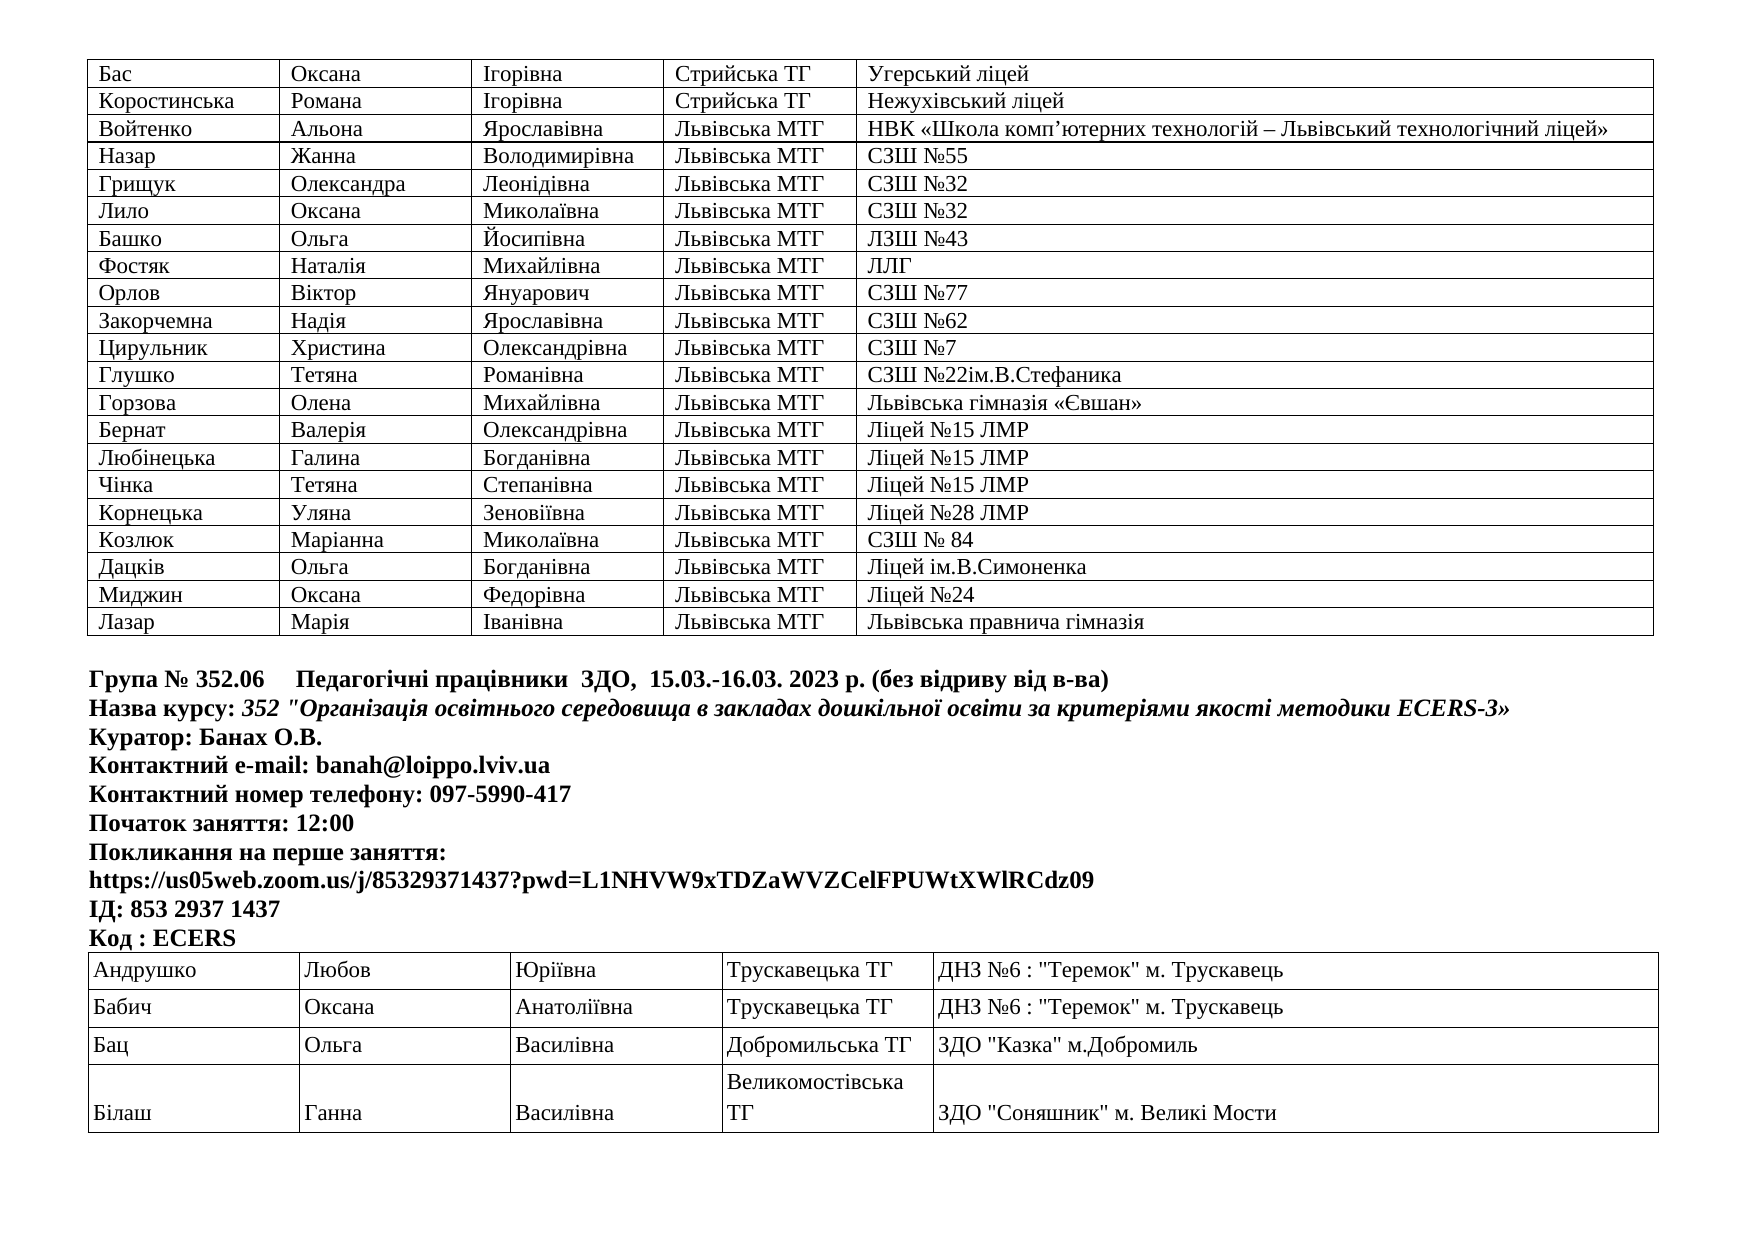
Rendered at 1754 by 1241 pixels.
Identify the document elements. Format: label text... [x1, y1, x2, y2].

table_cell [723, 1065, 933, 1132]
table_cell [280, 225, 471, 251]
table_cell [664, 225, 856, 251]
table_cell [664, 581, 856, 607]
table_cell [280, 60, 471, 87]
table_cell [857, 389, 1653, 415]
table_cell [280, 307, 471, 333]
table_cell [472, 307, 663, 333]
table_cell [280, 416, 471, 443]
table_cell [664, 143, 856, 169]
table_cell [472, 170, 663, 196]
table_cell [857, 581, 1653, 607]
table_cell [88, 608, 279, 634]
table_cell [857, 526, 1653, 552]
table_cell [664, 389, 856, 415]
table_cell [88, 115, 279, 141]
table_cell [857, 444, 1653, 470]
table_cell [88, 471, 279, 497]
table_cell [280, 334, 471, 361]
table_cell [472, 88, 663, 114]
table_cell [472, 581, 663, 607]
text Група № 352.06 Педагогічні працівники ЗДО, 15.03.-16.03. 2023 р. (без відриву від в-ва) [89, 664, 1665, 693]
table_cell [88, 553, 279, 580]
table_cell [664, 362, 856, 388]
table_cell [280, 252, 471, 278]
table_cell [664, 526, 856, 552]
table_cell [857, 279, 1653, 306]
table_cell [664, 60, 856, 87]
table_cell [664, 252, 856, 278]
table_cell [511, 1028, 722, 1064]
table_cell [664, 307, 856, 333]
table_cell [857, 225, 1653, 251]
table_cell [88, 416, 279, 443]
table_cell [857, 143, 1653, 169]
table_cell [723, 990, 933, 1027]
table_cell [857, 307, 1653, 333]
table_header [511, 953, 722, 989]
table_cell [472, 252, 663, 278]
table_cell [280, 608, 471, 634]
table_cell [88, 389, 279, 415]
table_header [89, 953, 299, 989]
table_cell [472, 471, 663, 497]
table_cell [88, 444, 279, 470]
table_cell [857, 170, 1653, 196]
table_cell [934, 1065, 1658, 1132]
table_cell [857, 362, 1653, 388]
text https://us05web.zoom.us/j/85329371437?pwd=L1NHVW9xTDZaWVZCelFPUWtXWlRCdz09 [89, 866, 1665, 894]
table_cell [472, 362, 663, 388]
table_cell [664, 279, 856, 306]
text Покликання на перше заняття: [89, 837, 1665, 866]
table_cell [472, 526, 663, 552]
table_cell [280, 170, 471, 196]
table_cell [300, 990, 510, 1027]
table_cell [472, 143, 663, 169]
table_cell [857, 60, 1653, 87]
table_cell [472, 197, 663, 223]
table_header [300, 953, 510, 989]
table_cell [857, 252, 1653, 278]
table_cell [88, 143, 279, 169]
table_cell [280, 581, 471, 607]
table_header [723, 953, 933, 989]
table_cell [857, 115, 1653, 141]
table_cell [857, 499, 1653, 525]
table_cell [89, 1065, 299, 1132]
text Початок заняття: 12:00 [89, 808, 1665, 837]
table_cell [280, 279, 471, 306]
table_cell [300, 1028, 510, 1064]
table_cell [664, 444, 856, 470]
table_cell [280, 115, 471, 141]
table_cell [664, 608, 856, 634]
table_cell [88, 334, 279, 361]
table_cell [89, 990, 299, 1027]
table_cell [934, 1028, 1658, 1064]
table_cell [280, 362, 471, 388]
text Назва курсу: 352 "Організація освітнього середовища в закладах дошкільної освіти за критеріями якості методики ECERS-3» [89, 693, 1665, 722]
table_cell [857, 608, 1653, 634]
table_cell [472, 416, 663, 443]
text Контактний e-mail: banah@loippo.lviv.ua [89, 751, 1665, 779]
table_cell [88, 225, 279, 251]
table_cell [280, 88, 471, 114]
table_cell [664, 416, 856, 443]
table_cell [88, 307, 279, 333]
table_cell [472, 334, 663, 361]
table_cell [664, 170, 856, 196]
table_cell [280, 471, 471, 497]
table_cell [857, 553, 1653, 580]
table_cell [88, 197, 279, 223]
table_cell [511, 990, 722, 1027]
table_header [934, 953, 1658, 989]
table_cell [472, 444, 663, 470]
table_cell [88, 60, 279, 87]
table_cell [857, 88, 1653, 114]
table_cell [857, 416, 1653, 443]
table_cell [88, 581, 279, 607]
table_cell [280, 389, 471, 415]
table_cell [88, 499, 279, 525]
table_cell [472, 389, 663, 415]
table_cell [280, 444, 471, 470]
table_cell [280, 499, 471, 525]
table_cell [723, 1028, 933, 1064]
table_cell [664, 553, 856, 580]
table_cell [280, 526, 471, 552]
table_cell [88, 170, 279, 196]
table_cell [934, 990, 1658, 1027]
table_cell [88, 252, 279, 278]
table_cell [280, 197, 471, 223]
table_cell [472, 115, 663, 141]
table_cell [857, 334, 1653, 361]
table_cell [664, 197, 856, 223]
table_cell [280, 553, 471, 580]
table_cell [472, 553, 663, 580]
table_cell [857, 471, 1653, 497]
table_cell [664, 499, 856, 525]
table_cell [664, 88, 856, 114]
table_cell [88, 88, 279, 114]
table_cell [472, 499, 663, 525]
text Код : ECERS [89, 923, 1665, 952]
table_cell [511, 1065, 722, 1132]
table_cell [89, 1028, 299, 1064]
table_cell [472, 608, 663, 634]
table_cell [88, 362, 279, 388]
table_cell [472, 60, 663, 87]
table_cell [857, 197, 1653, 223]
text Куратор: Банах О.В. [89, 722, 1665, 751]
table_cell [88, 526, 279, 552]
text ІД: 853 2937 1437 [89, 894, 1665, 923]
text Контактний номер телефону: 097-5990-417 [89, 779, 1665, 808]
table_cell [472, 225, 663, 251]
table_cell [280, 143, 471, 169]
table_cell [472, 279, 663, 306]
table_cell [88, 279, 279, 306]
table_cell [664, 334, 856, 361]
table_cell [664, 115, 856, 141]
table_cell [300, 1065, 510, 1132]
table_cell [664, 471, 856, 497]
